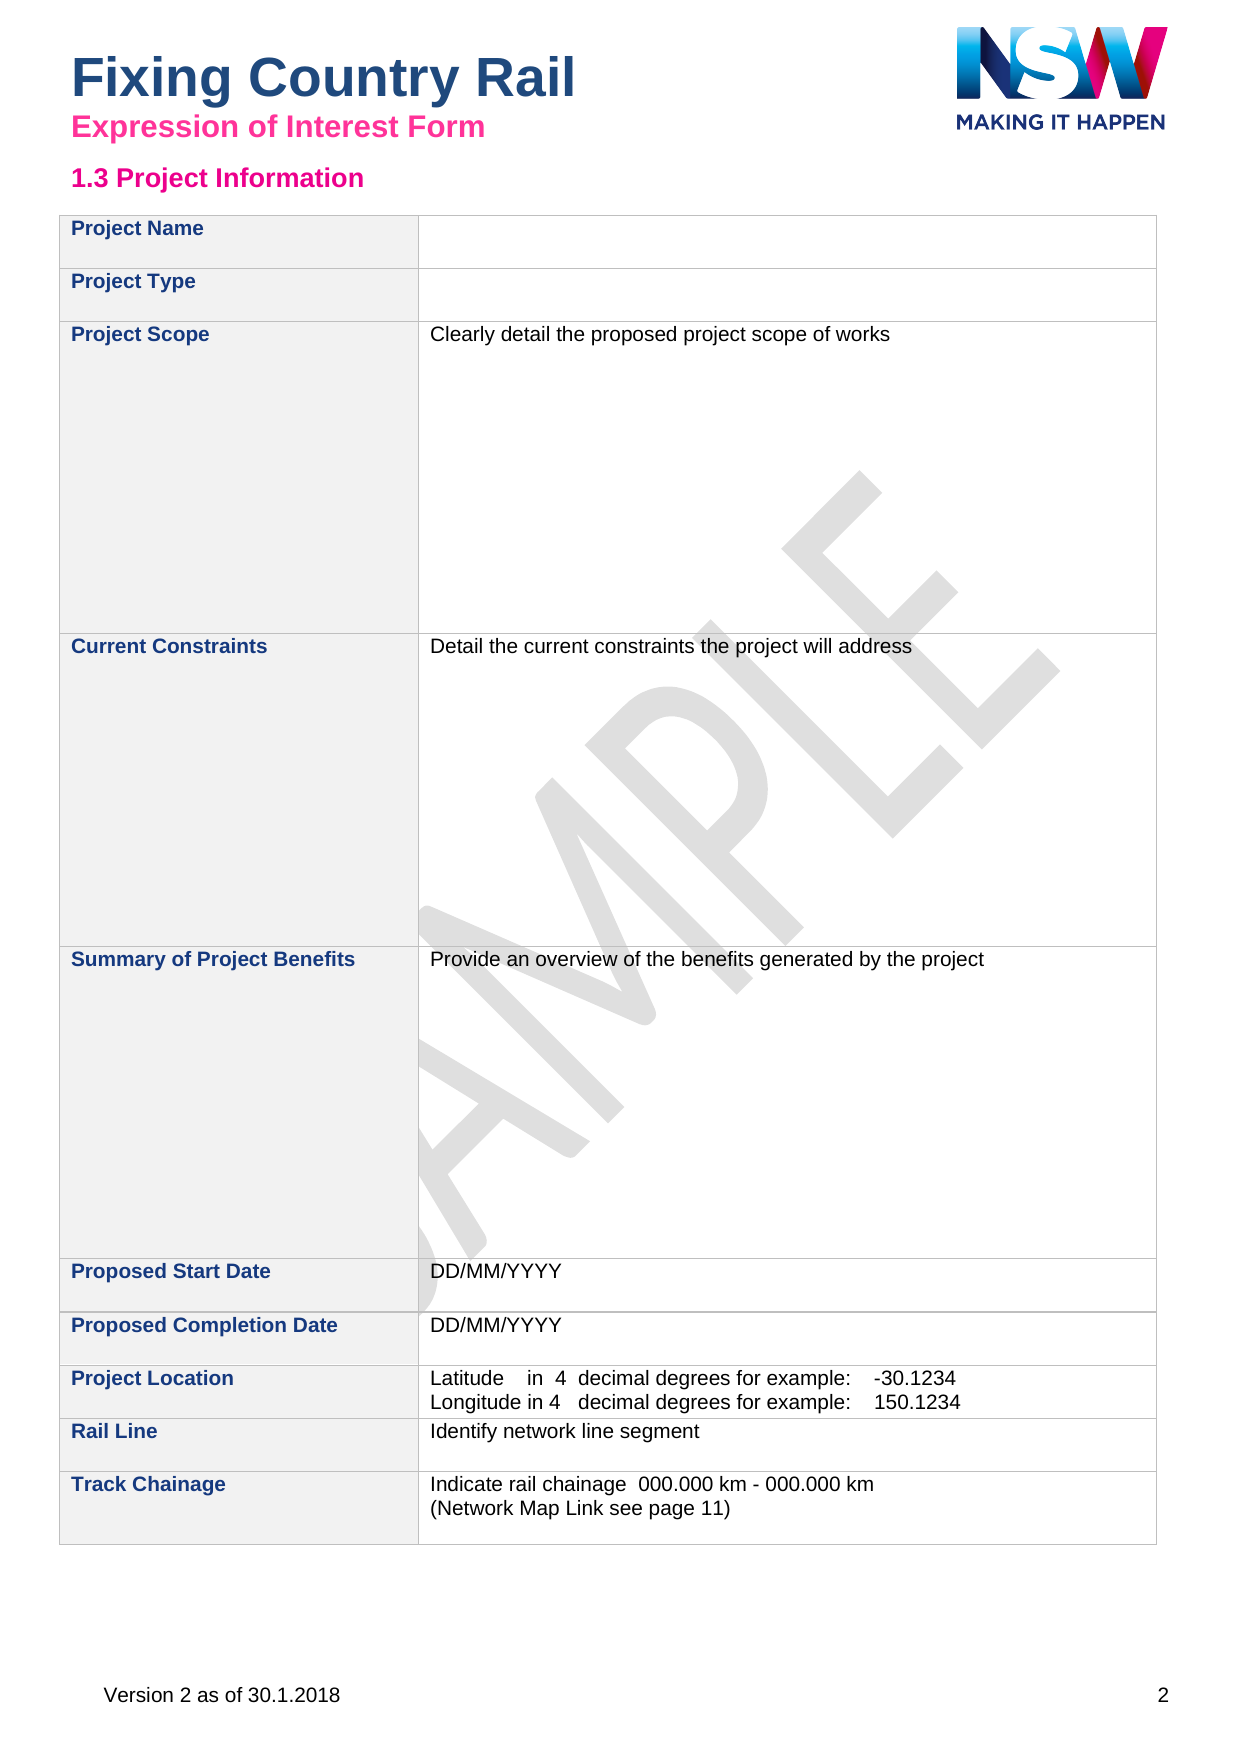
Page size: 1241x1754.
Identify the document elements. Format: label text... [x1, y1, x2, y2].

table_cell Clearly detail the proposed project scope of works [419, 322, 1156, 633]
table_cell Proposed Completion Date [60, 1313, 418, 1364]
table_cell Rail Line [60, 1419, 418, 1471]
table_cell Project Location [60, 1366, 418, 1418]
table_cell Summary of Project Benefits [60, 947, 418, 1258]
table_cell Detail the current constraints the project will address [419, 634, 1156, 946]
table_cell Latitude in 4 decimal degrees for example: -30.1234 Longitude in 4 decimal degrees for example: 150.1234 [419, 1366, 1156, 1418]
table_cell DD/MM/YYYY [419, 1313, 1156, 1364]
table_cell Proposed Start Date [60, 1259, 418, 1311]
table_cell Identify network line segment [419, 1419, 1156, 1471]
table_header Project Name [60, 216, 418, 268]
table_header [419, 216, 1156, 268]
table_cell Indicate rail chainage 000.000 km - 000.000 km (Network Map Link see page 11) [419, 1472, 1156, 1544]
table_cell DD/MM/YYYY [419, 1259, 1156, 1311]
table_cell Project Type [60, 269, 418, 321]
table_cell Provide an overview of the benefits generated by the project [419, 947, 1156, 1258]
table_cell [419, 269, 1156, 321]
table_cell Project Scope [60, 322, 418, 633]
picture [957, 27, 1168, 130]
table_cell Track Chainage [60, 1472, 418, 1544]
subtitle 1.3 Project Information [71, 162, 1169, 194]
table_cell Current Constraints [60, 634, 418, 946]
